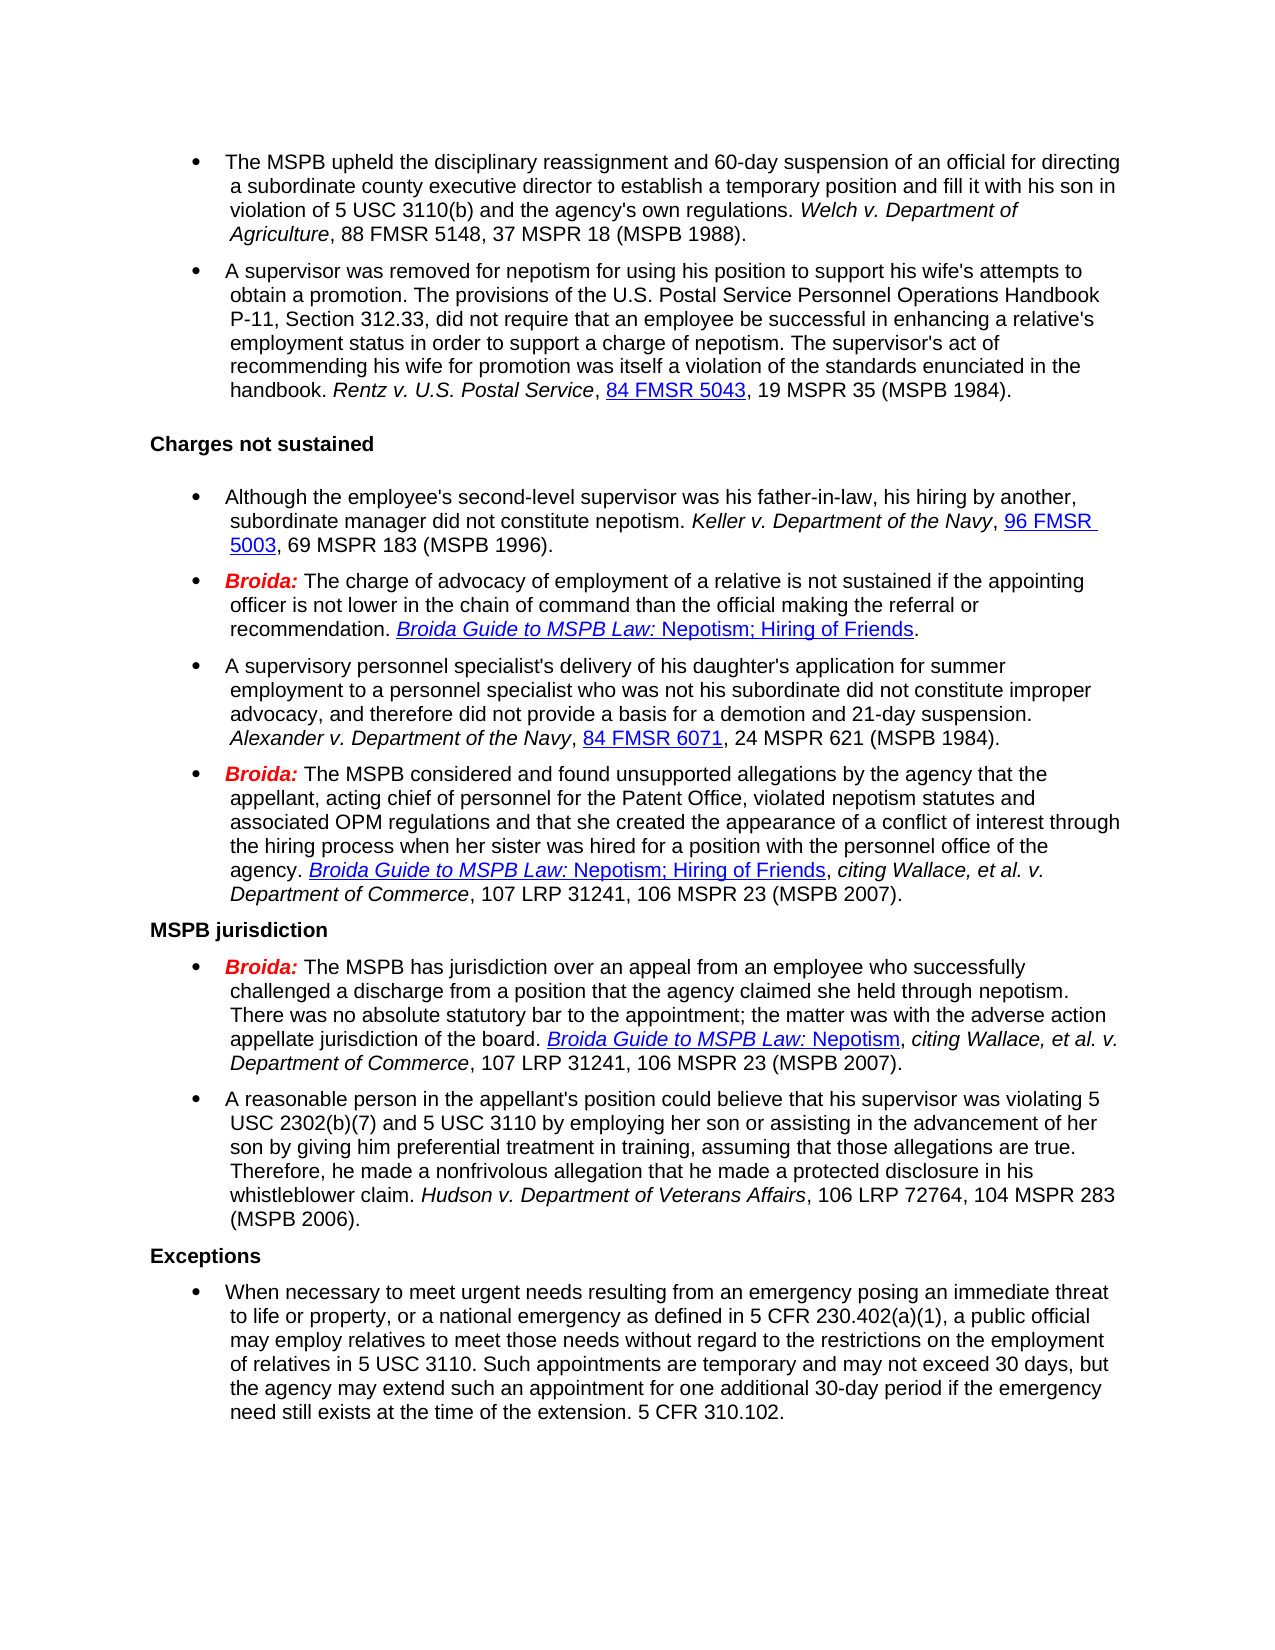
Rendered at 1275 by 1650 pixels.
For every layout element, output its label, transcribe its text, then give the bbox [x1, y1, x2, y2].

list The MSPB upheld the disciplinary reassignment and 60-day suspension of an official for directing a subordinate county executive director to establish a temporary position and fill it with his son in violation of 5 USC 3110(b) and the agency's own regulations. Welch v. Department of Agriculture, 88 FMSR 5148, 37 MSPR 18 (MSPB 1988). [192, 150, 1125, 246]
text MSPB jurisdiction [150, 918, 1125, 942]
list When necessary to meet urgent needs resulting from an emergency posing an immediate threat to life or property, or a national emergency as defined in 5 CFR 230.402(a)(1), a public official may employ relatives to meet those needs without regard to the restrictions on the employment of relatives in 5 USC 3110. Such appointments are temporary and may not exceed 30 days, but the agency may extend such an appointment for one additional 30-day period if the emergency need still exists at the time of the extension. 5 CFR 310.102. [192, 1280, 1125, 1424]
list A reasonable person in the appellant's position could believe that his supervisor was violating 5 USC 2302(b)(7) and 5 USC 3110 by employing her son or assisting in the advancement of her son by giving him preferential treatment in training, assuming that those allegations are true. Therefore, he made a nonfrivolous allegation that he made a protected disclosure in his whistleblower claim. Hudson v. Department of Veterans Affairs, 106 LRP 72764, 104 MSPR 283 (MSPB 2006). [192, 1087, 1125, 1231]
list Broida: The MSPB has jurisdiction over an appeal from an employee who successfully challenged a discharge from a position that the agency claimed she held through nepotism. There was no absolute statutory bar to the appointment; the matter was with the adverse action appellate jurisdiction of the board. Broida Guide to MSPB Law: Nepotism, citing Wallace, et al. v. Department of Commerce, 107 LRP 31241, 106 MSPR 23 (MSPB 2007). [192, 955, 1125, 1075]
text Charges not sustained [150, 431, 1125, 455]
text Exceptions [150, 1243, 1125, 1267]
list A supervisor was removed for nepotism for using his position to support his wife's attempts to obtain a promotion. The provisions of the U.S. Postal Service Personnel Operations Handbook P-11, Section 312.33, did not require that an employee be successful in enhancing a relative's employment status in order to support a charge of nepotism. The supervisor's act of recommending his wife for promotion was itself a violation of the standards enunciated in the handbook. Rentz v. U.S. Postal Service, 84 FMSR 5043, 19 MSPR 35 (MSPB 1984). [192, 258, 1125, 402]
list A supervisory personnel specialist's delivery of his daughter's application for summer employment to a personnel specialist who was not his subordinate did not constitute improper advocacy, and therefore did not provide a basis for a demotion and 21-day suspension. Alexander v. Department of the Navy, 84 FMSR 6071, 24 MSPR 621 (MSPB 1984). [192, 653, 1125, 749]
list Broida: The charge of advocacy of employment of a relative is not sustained if the appointing officer is not lower in the chain of command than the official making the referral or recommendation. Broida Guide to MSPB Law: Nepotism; Hiring of Friends. [192, 569, 1125, 641]
list Although the employee's second-level supervisor was his father-in-law, his hiring by another, subordinate manager did not constitute nepotism. Keller v. Department of the Navy, 96 FMSR 5003, 69 MSPR 183 (MSPB 1996). [192, 484, 1125, 557]
list Broida: The MSPB considered and found unsupported allegations by the agency that the appellant, acting chief of personnel for the Patent Office, violated nepotism statutes and associated OPM regulations and that she created the appearance of a conflict of interest through the hiring process when her sister was hired for a position with the personnel office of the agency. Broida Guide to MSPB Law: Nepotism; Hiring of Friends, citing Wallace, et al. v. Department of Commerce, 107 LRP 31241, 106 MSPR 23 (MSPB 2007). [192, 762, 1125, 906]
